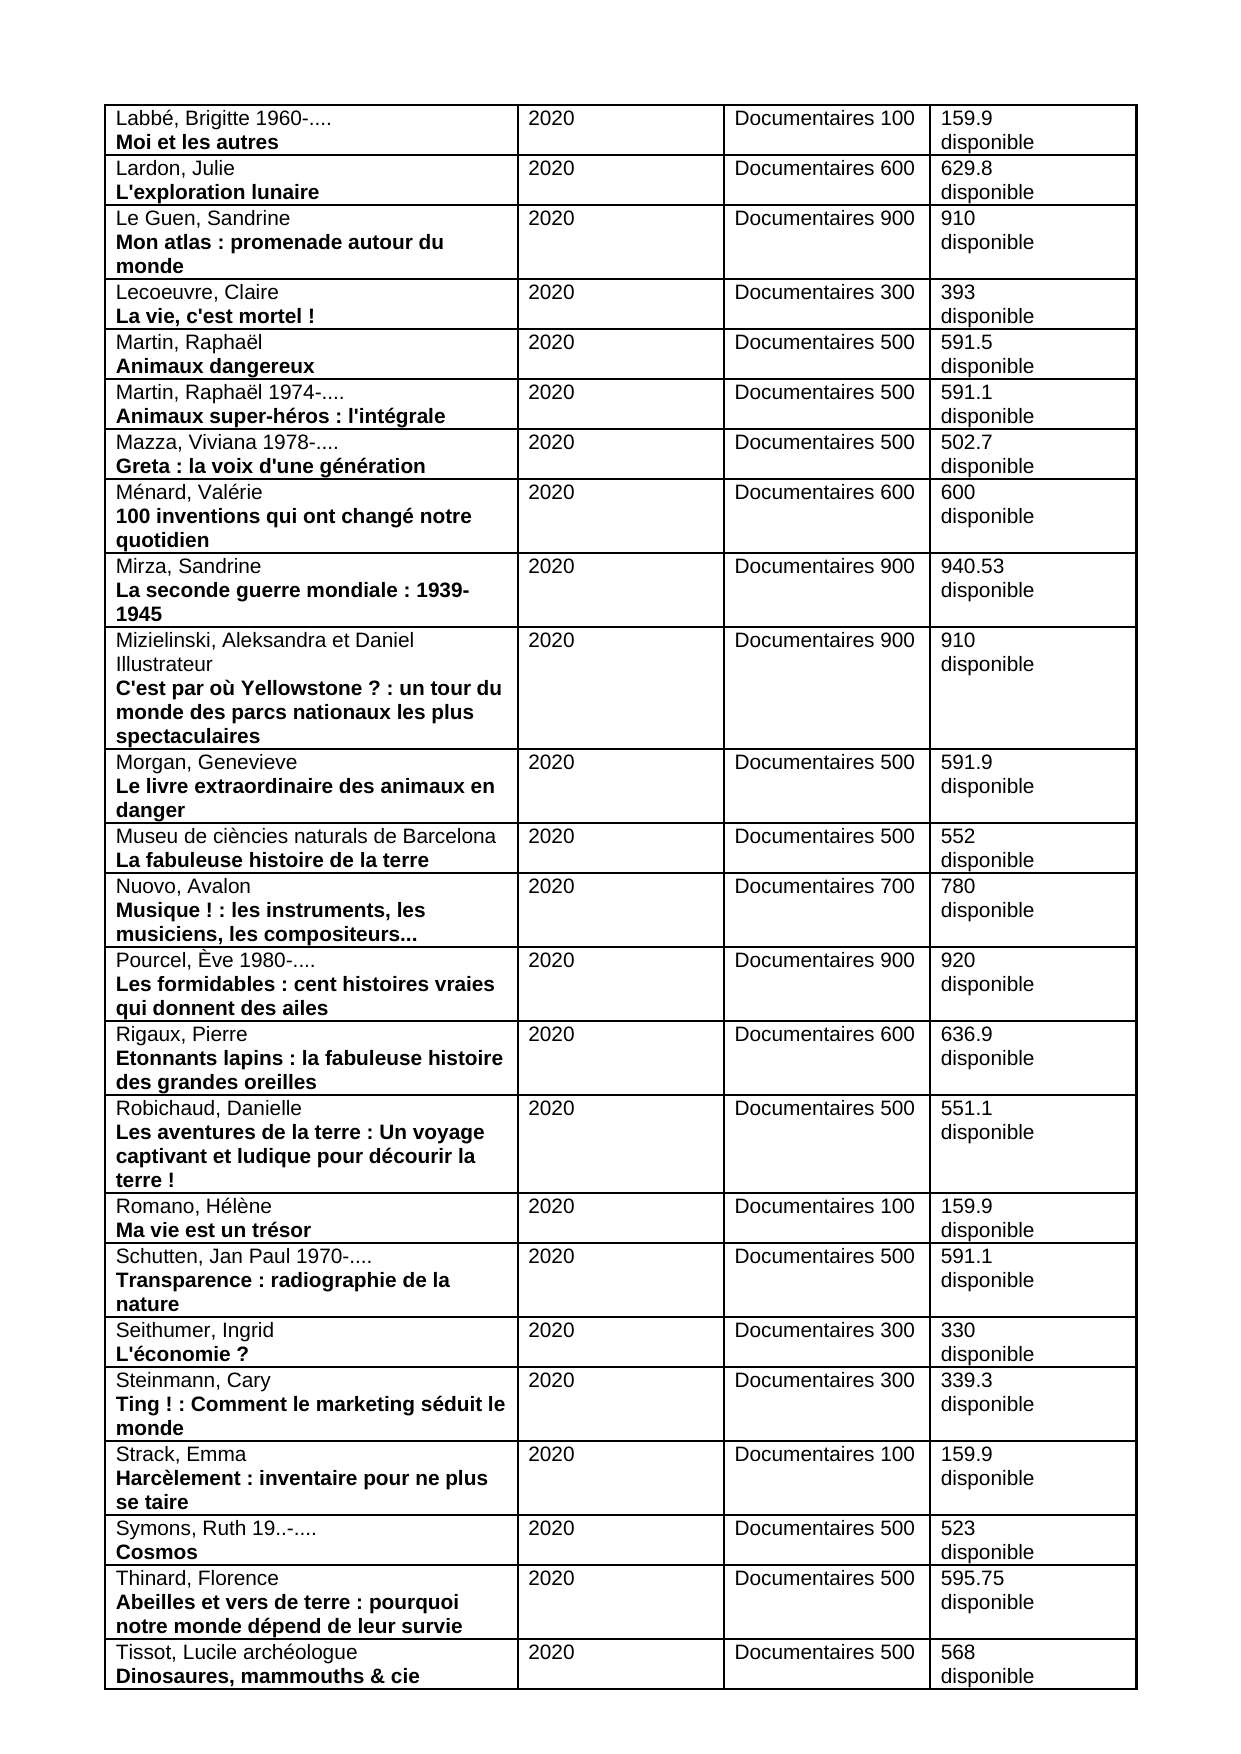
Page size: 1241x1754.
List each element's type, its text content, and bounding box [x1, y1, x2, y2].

table_cell 2020 [519, 1566, 723, 1637]
table_cell Romano, Hélène Ma vie est un trésor [106, 1194, 517, 1242]
table_cell Mazza, Viviana 1978-.... Greta : la voix d'une génération [106, 430, 517, 478]
table_cell 780 disponible [931, 874, 1135, 946]
table_cell 2020 [519, 1640, 723, 1687]
table_cell 339.3 disponible [931, 1368, 1135, 1439]
table_cell Thinard, Florence Abeilles et vers de terre : pourquoi notre monde dépend de leur survie [106, 1566, 517, 1637]
table_cell 2020 [519, 330, 723, 378]
table_cell Documentaires 900 [725, 628, 929, 748]
table_cell 910 disponible [931, 628, 1135, 748]
table_cell 2020 [519, 1096, 723, 1192]
table_cell 2020 [519, 1194, 723, 1242]
table_cell 159.9 disponible [931, 106, 1135, 154]
table_cell 523 disponible [931, 1516, 1135, 1563]
table_cell Robichaud, Danielle Les aventures de la terre : Un voyage captivant et ludique pour décourir la terre ! [106, 1096, 517, 1192]
table_cell Documentaires 100 [725, 1442, 929, 1513]
table_cell 2020 [519, 1442, 723, 1513]
table_cell 591.5 disponible [931, 330, 1135, 378]
table_cell Nuovo, Avalon Musique ! : les instruments, les musiciens, les compositeurs... [106, 874, 517, 946]
table_cell Documentaires 700 [725, 874, 929, 946]
table_cell Documentaires 500 [725, 1096, 929, 1192]
table_cell 2020 [519, 156, 723, 204]
table_cell Documentaires 500 [725, 824, 929, 872]
table_cell Documentaires 500 [725, 330, 929, 378]
table_cell 591.9 disponible [931, 750, 1135, 822]
table_cell Documentaires 900 [725, 554, 929, 626]
table_cell 2020 [519, 280, 723, 328]
table_cell Documentaires 300 [725, 1318, 929, 1366]
table_cell 2020 [519, 554, 723, 626]
table_cell Documentaires 600 [725, 156, 929, 204]
table_cell 2020 [519, 1516, 723, 1563]
table_cell 2020 [519, 1318, 723, 1366]
table_cell 2020 [519, 206, 723, 278]
table_cell 2020 [519, 1244, 723, 1316]
table_cell 2020 [519, 948, 723, 1020]
table_cell Tissot, Lucile archéologue Dinosaures, mammouths & cie [106, 1640, 517, 1687]
table_cell 920 disponible [931, 948, 1135, 1020]
table_cell 910 disponible [931, 206, 1135, 278]
table_cell 330 disponible [931, 1318, 1135, 1366]
table_cell Documentaires 300 [725, 1368, 929, 1439]
table_cell Rigaux, Pierre Etonnants lapins : la fabuleuse histoire des grandes oreilles [106, 1022, 517, 1094]
table_cell 2020 [519, 628, 723, 748]
table_cell 2020 [519, 480, 723, 552]
table_cell 502.7 disponible [931, 430, 1135, 478]
table_cell Schutten, Jan Paul 1970-.... Transparence : radiographie de la nature [106, 1244, 517, 1316]
table_cell Morgan, Genevieve Le livre extraordinaire des animaux en danger [106, 750, 517, 822]
table_cell Seithumer, Ingrid L'économie ? [106, 1318, 517, 1366]
table_cell 2020 [519, 106, 723, 154]
table_cell 600 disponible [931, 480, 1135, 552]
table_cell Museu de ciències naturals de Barcelona La fabuleuse histoire de la terre [106, 824, 517, 872]
table_cell Documentaires 600 [725, 1022, 929, 1094]
table_cell 159.9 disponible [931, 1194, 1135, 1242]
table_cell Lecoeuvre, Claire La vie, c'est mortel ! [106, 280, 517, 328]
table_cell Le Guen, Sandrine Mon atlas : promenade autour du monde [106, 206, 517, 278]
table_cell 591.1 disponible [931, 380, 1135, 428]
table_cell 2020 [519, 750, 723, 822]
table_cell 2020 [519, 874, 723, 946]
table_cell Steinmann, Cary Ting ! : Comment le marketing séduit le monde [106, 1368, 517, 1439]
table_cell 2020 [519, 824, 723, 872]
table_cell Documentaires 500 [725, 430, 929, 478]
table_cell 595.75 disponible [931, 1566, 1135, 1637]
table_cell Labbé, Brigitte 1960-.... Moi et les autres [106, 106, 517, 154]
table_cell Pourcel, Ève 1980-.... Les formidables : cent histoires vraies qui donnent des ailes [106, 948, 517, 1020]
table_cell Documentaires 500 [725, 750, 929, 822]
table_cell 2020 [519, 430, 723, 478]
table_cell 393 disponible [931, 280, 1135, 328]
table_cell Documentaires 900 [725, 948, 929, 1020]
table_cell Documentaires 100 [725, 1194, 929, 1242]
table_cell 159.9 disponible [931, 1442, 1135, 1513]
table_cell Documentaires 900 [725, 206, 929, 278]
table_cell 552 disponible [931, 824, 1135, 872]
table_cell 2020 [519, 1368, 723, 1439]
table_cell Ménard, Valérie 100 inventions qui ont changé notre quotidien [106, 480, 517, 552]
table_cell Documentaires 500 [725, 1244, 929, 1316]
table_cell Martin, Raphaël 1974-.... Animaux super-héros : l'intégrale [106, 380, 517, 428]
table_cell Martin, Raphaël Animaux dangereux [106, 330, 517, 378]
table_cell Documentaires 600 [725, 480, 929, 552]
table_cell Documentaires 500 [725, 1566, 929, 1637]
table_cell Documentaires 300 [725, 280, 929, 328]
table_cell Documentaires 500 [725, 1516, 929, 1563]
table_cell Strack, Emma Harcèlement : inventaire pour ne plus se taire [106, 1442, 517, 1513]
table_cell Lardon, Julie L'exploration lunaire [106, 156, 517, 204]
table_cell 591.1 disponible [931, 1244, 1135, 1316]
table_cell Documentaires 100 [725, 106, 929, 154]
table_cell 2020 [519, 380, 723, 428]
table_cell Mirza, Sandrine La seconde guerre mondiale : 1939-1945 [106, 554, 517, 626]
table_cell 629.8 disponible [931, 156, 1135, 204]
table_cell Documentaires 500 [725, 1640, 929, 1687]
table_cell 568 disponible [931, 1640, 1135, 1687]
table_cell 940.53 disponible [931, 554, 1135, 626]
table_cell 636.9 disponible [931, 1022, 1135, 1094]
table_cell Documentaires 500 [725, 380, 929, 428]
table_cell 551.1 disponible [931, 1096, 1135, 1192]
table_cell Mizielinski, Aleksandra et Daniel Illustrateur C'est par où Yellowstone ? : un tour du monde des parcs nationaux les plus spectaculaires [106, 628, 517, 748]
table_cell 2020 [519, 1022, 723, 1094]
table_cell Symons, Ruth 19..-.... Cosmos [106, 1516, 517, 1563]
